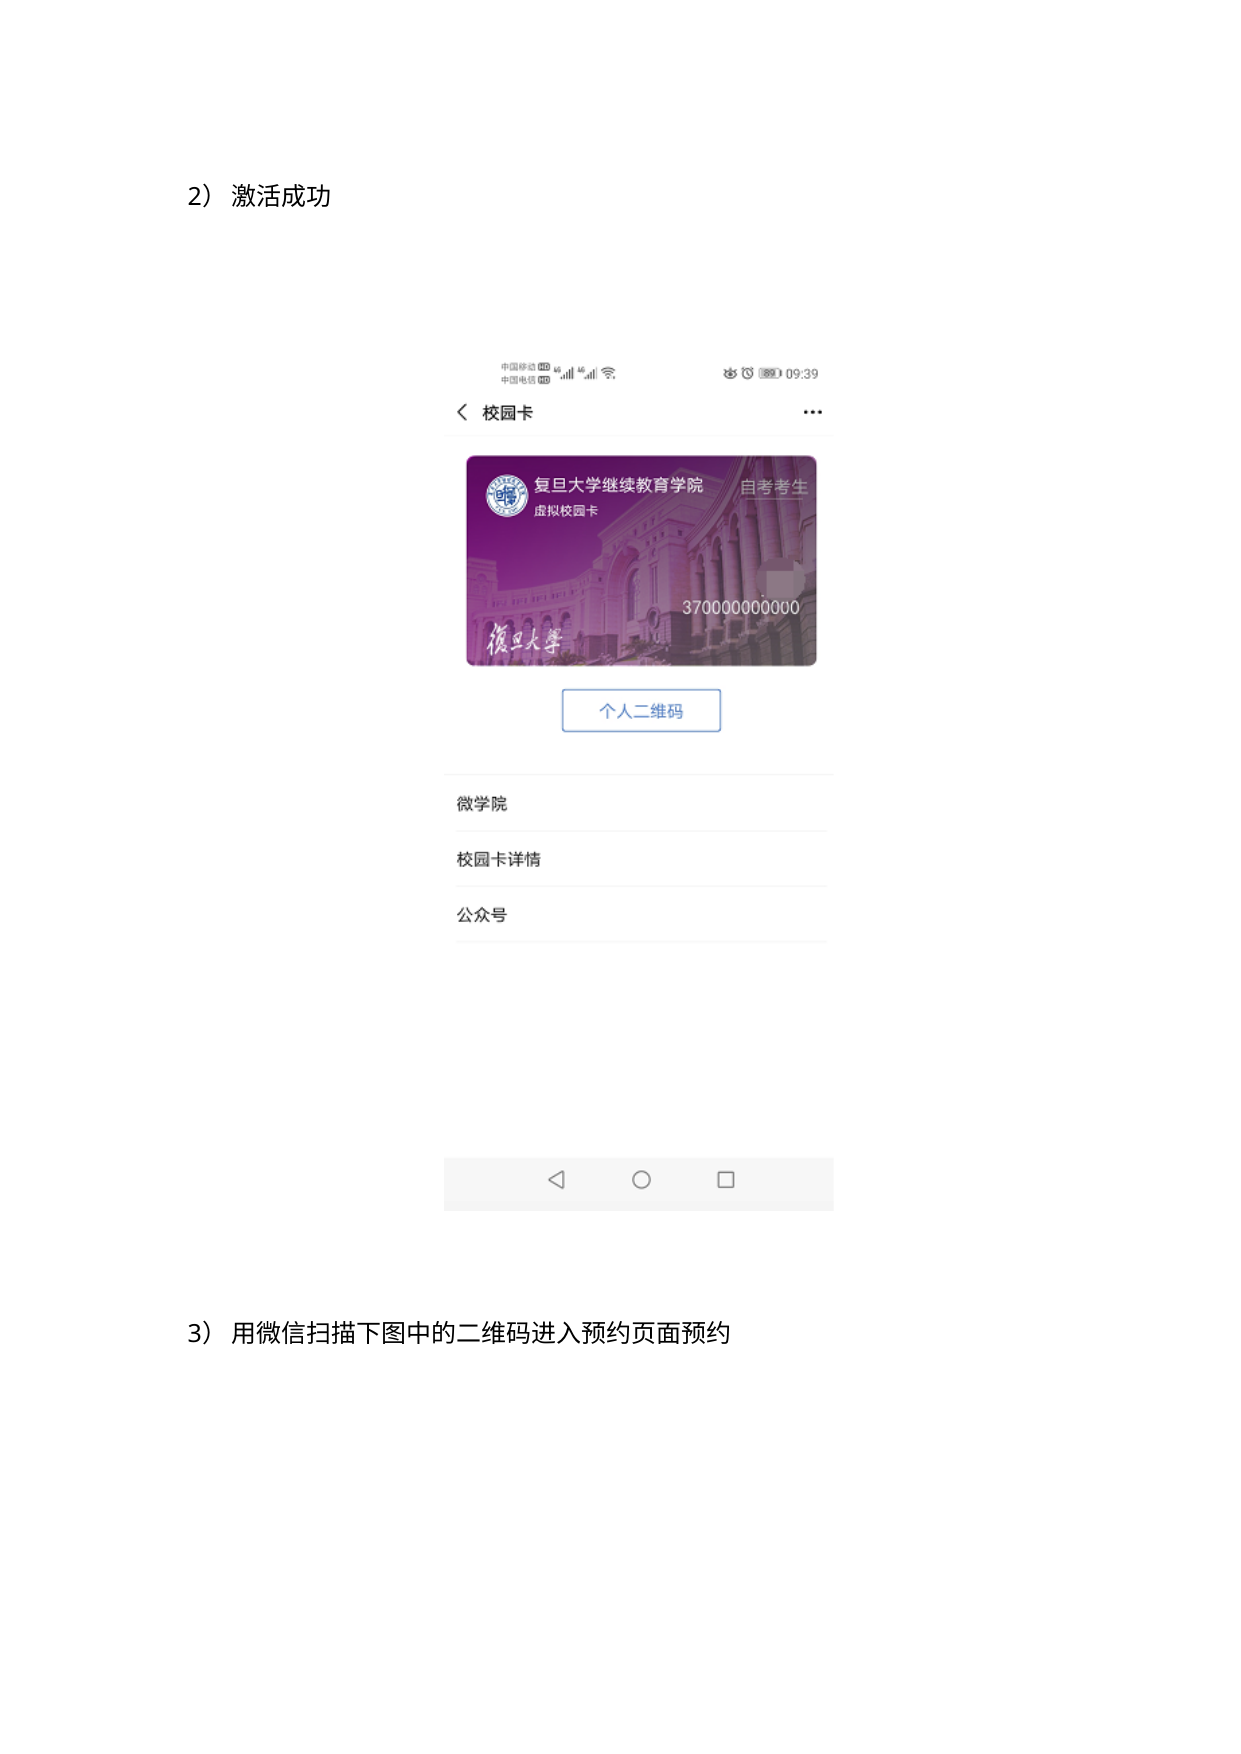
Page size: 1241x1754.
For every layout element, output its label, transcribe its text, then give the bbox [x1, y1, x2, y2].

list 用微信扫描下图中的二维码进入预约页面预约 [187, 1299, 1053, 1364]
list 激活成功 [187, 162, 1053, 227]
picture [444, 357, 834, 1211]
